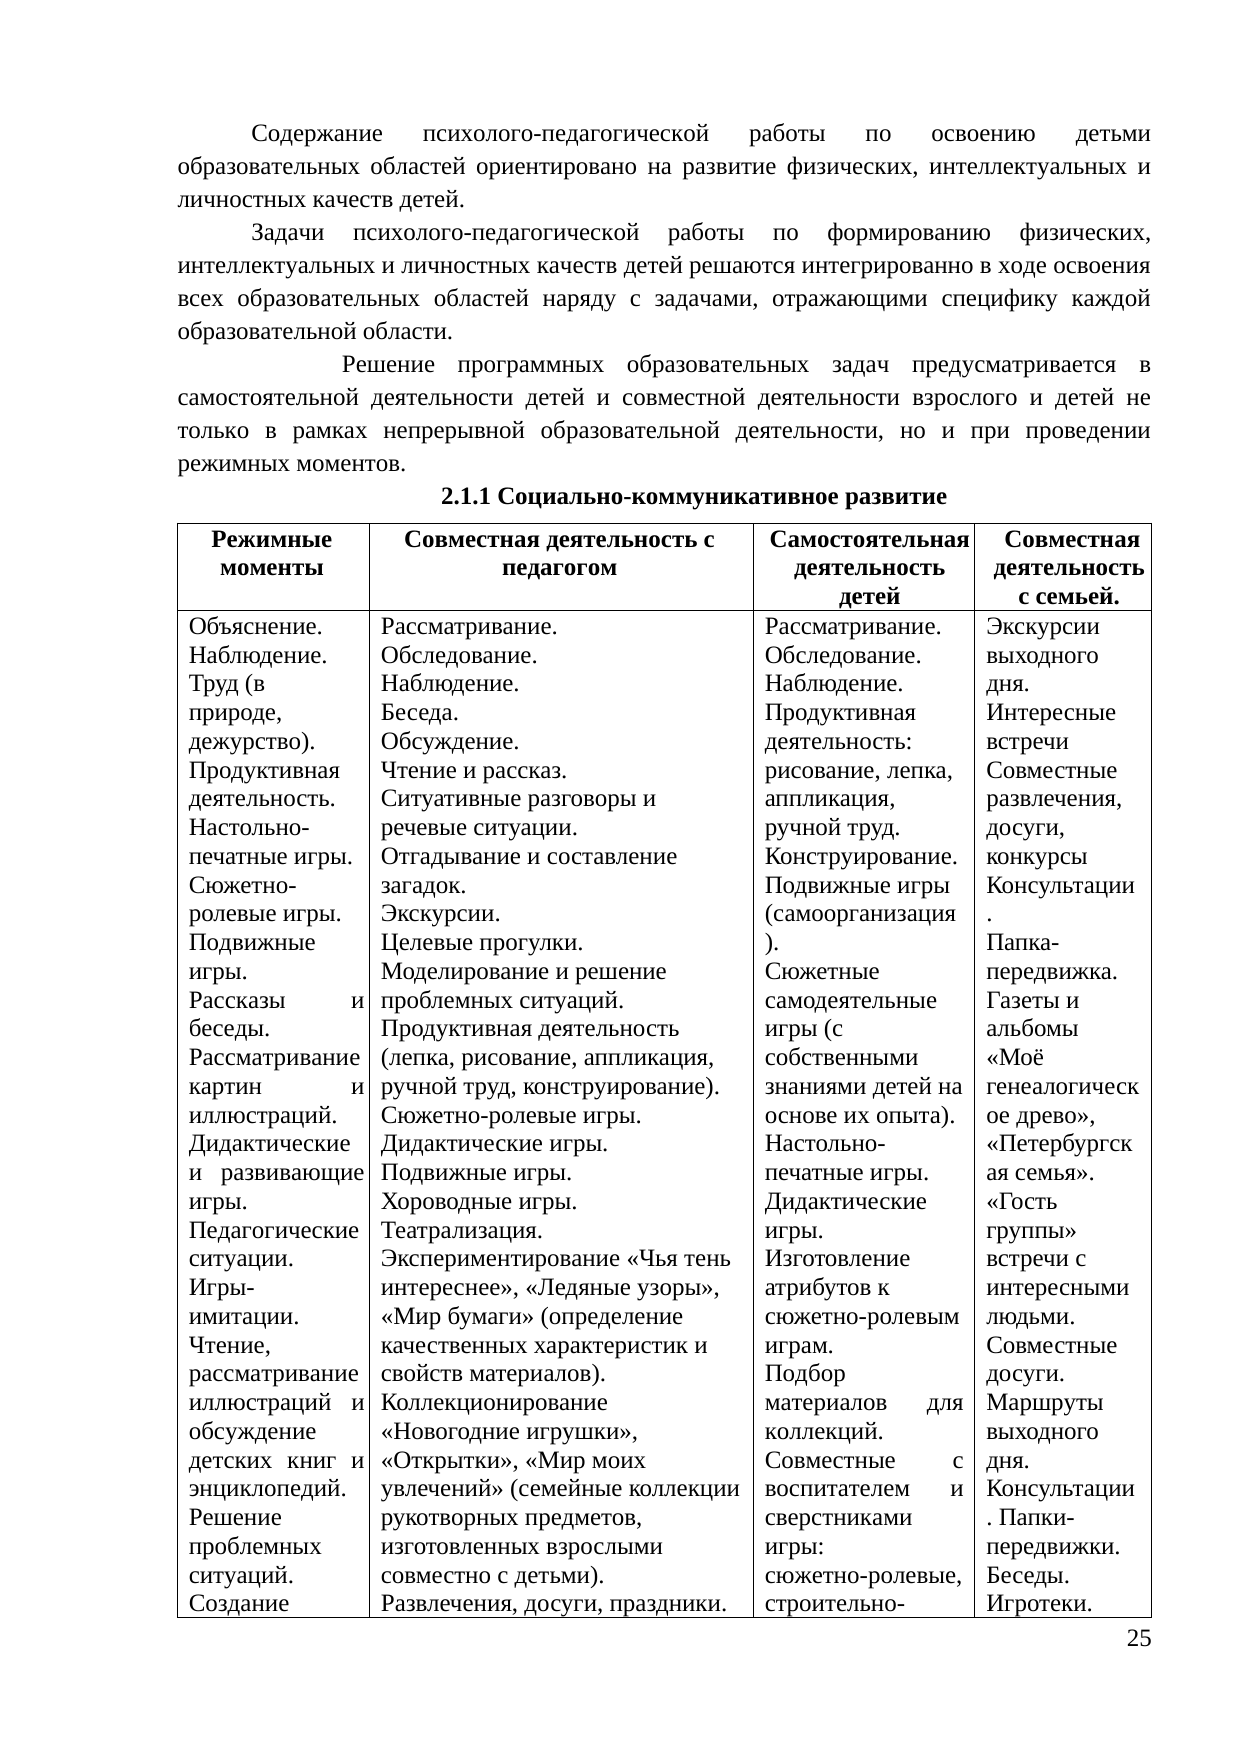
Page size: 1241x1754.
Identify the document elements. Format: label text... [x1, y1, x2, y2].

text 2.1.1 Социально-коммуникативное развитие [177, 481, 1152, 510]
text Содержание психолого-педагогической работы по освоению детьми образовательных областей ориентировано на развитие физических, интеллектуальных и личностных качеств детей. [177, 118, 1152, 213]
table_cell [975, 611, 1151, 1617]
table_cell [754, 611, 974, 1617]
text Задачи психолого-педагогической работы по формированию физических, интеллектуальных и личностных качеств детей решаются интегрированно в ходе освоения всех образовательных областей наряду с задачами, отражающими специфику каждой образовательной области. [177, 217, 1152, 345]
table_header Совместная деятельность с педагогом [370, 524, 753, 610]
table_header Совместная деятельность с семьей. [975, 524, 1151, 610]
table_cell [370, 611, 753, 1617]
text Решение программных образовательных задач предусматривается в самостоятельной деятельности детей и совместной деятельности взрослого и детей не только в рамках непрерывной образовательной деятельности, но и при проведении режимных моментов. [177, 349, 1152, 477]
table_header Самостоятельная деятельность детей [754, 524, 974, 610]
table_header Режимные моменты [178, 524, 369, 610]
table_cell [178, 611, 369, 1617]
